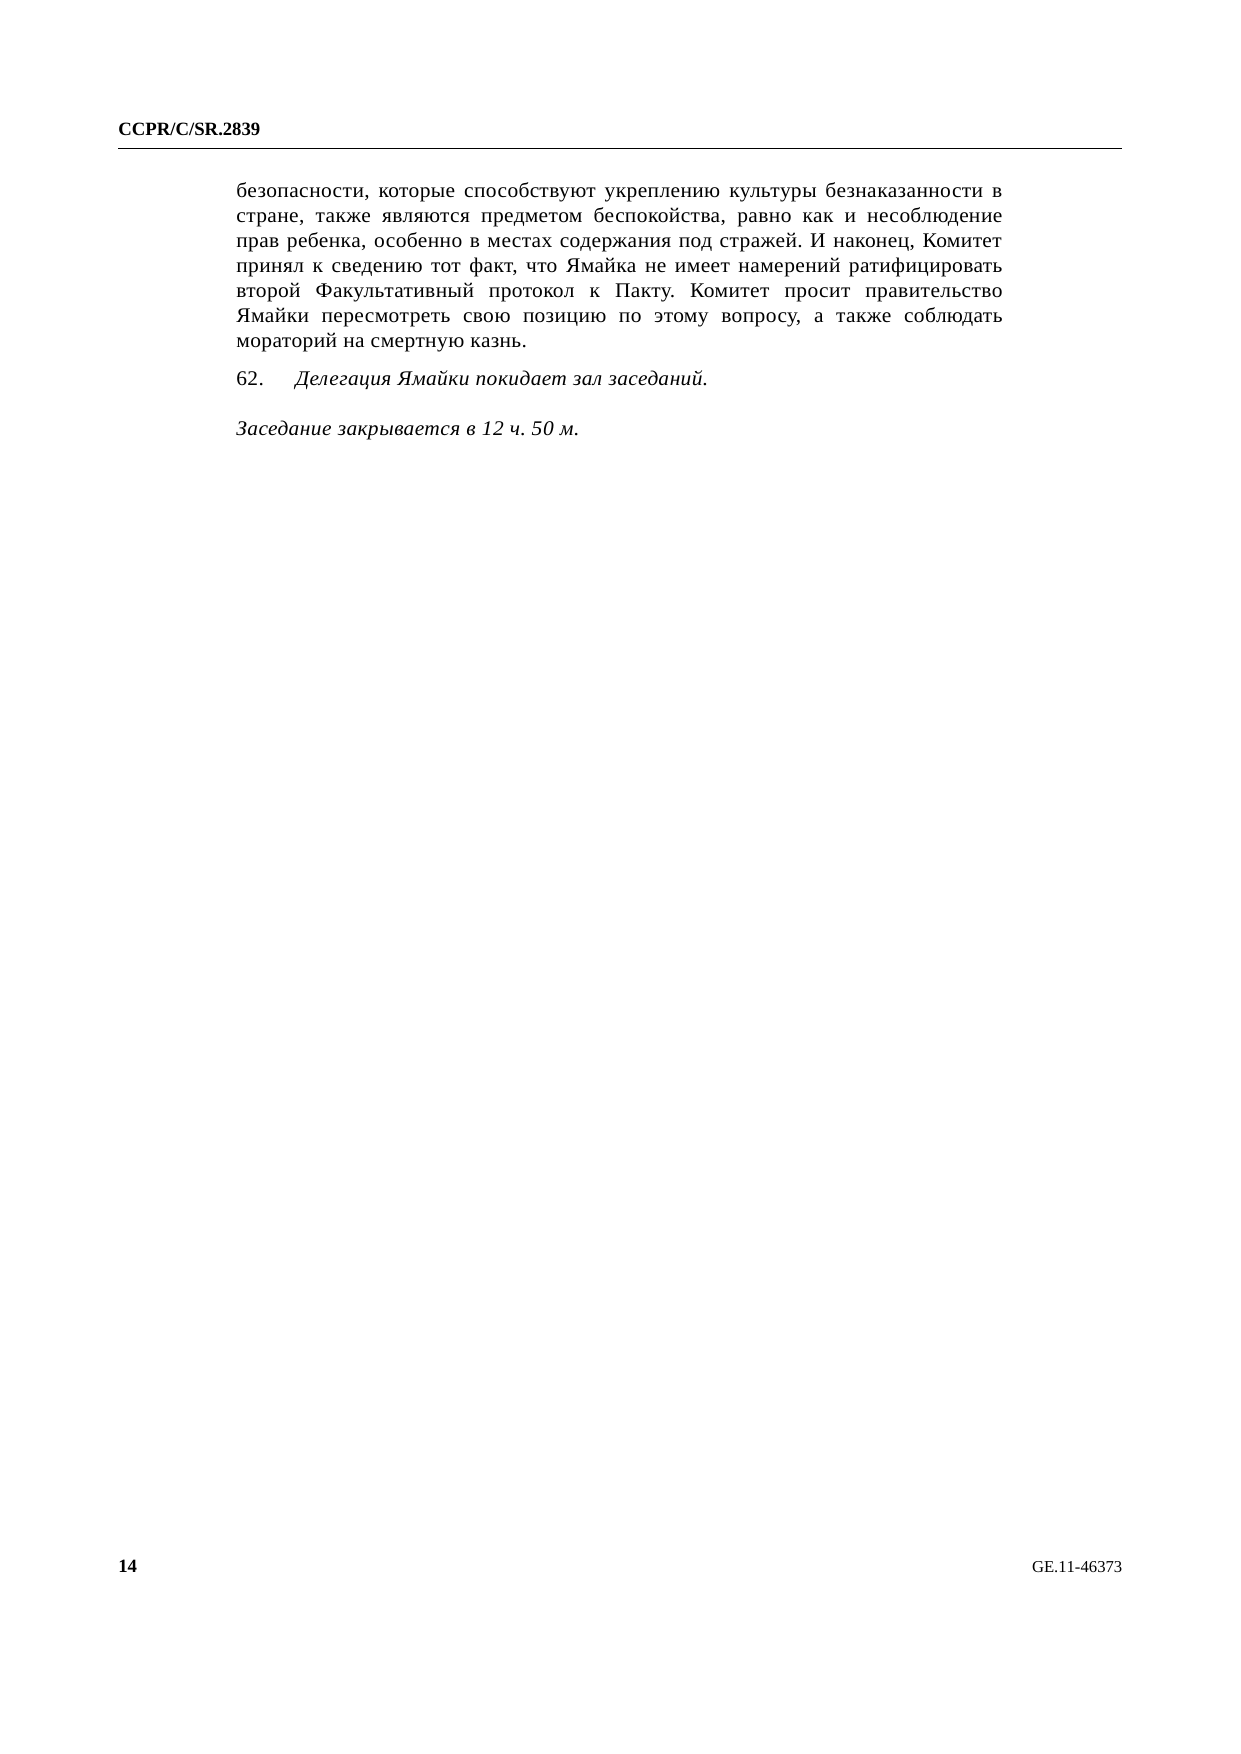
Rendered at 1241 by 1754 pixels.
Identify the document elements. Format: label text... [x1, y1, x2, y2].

text Заседание закрывается в 12 ч. 50 м. [236, 415, 1004, 440]
text 62. Делегация Ямайки покидает зал заседаний. [236, 365, 1004, 390]
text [236, 177, 1004, 352]
